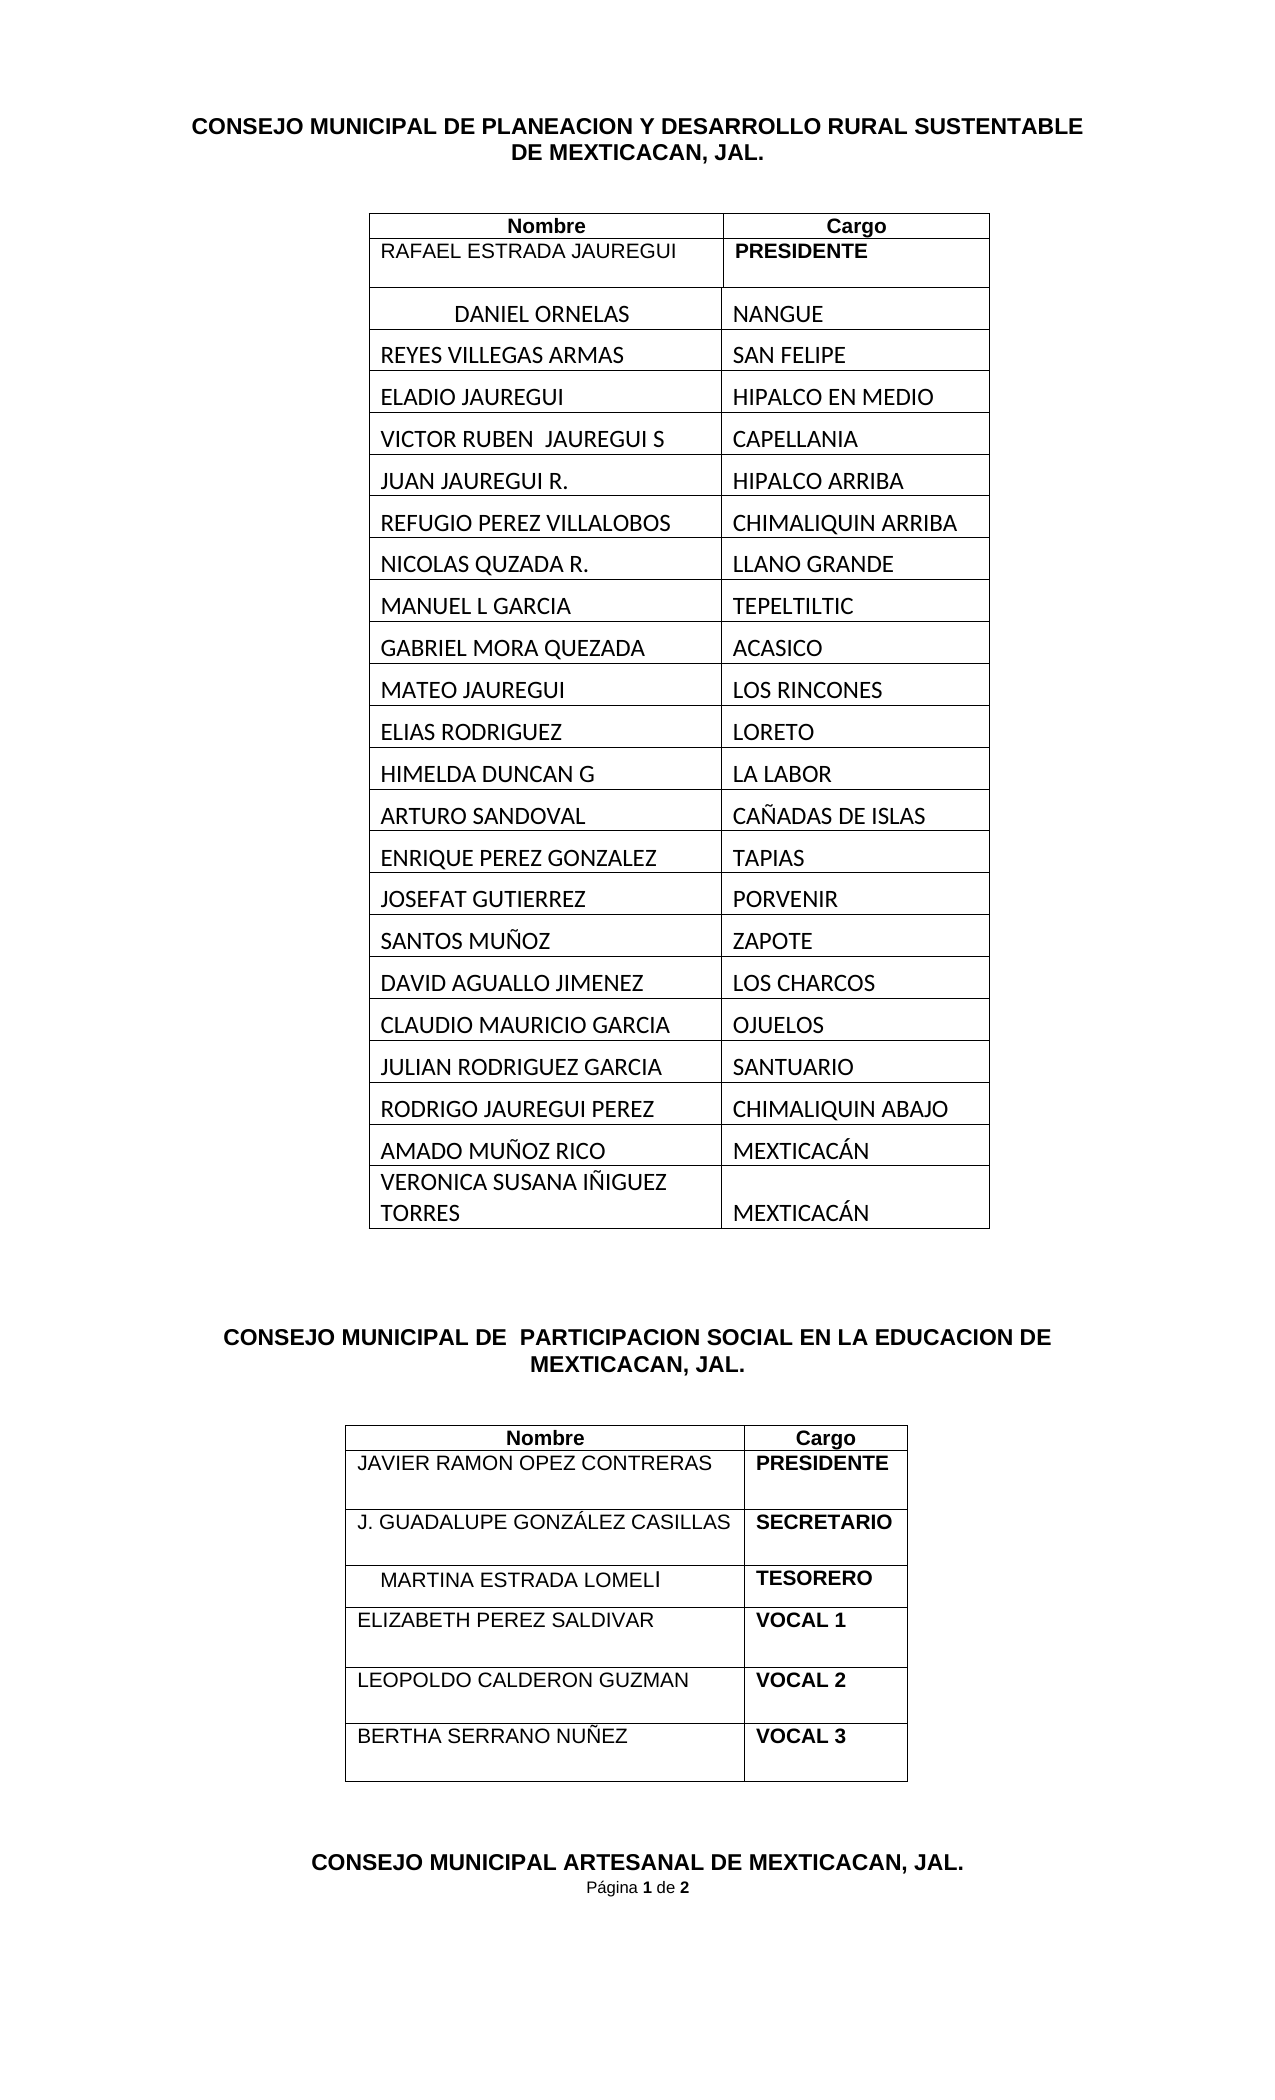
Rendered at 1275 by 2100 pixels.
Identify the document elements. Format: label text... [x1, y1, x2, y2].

table_cell ELADIO JAUREGUI [370, 371, 721, 412]
table_header Nombre [370, 214, 723, 238]
table_cell REFUGIO PEREZ VILLALOBOS [370, 496, 721, 537]
table_cell LORETO [722, 706, 989, 747]
table_cell VOCAL 2 [745, 1668, 907, 1723]
table_cell NICOLAS QUZADA R. [370, 538, 721, 579]
table_cell BERTHA SERRANO NUÑEZ [346, 1724, 744, 1781]
table_cell JAVIER RAMON OPEZ CONTRERAS [346, 1451, 744, 1509]
table_cell DANIEL ORNELAS [370, 288, 721, 329]
table_cell LLANO GRANDE [722, 538, 989, 579]
text CONSEJO MUNICIPAL DE PLANEACION Y DESARROLLO RURAL SUSTENTABLE DE MEXTICACAN, JAL. [177, 113, 1098, 165]
table_cell NANGUE [722, 288, 989, 329]
table_cell ELIAS RODRIGUEZ [370, 706, 721, 747]
table_cell CAPELLANIA [722, 413, 989, 453]
table_cell CAÑADAS DE ISLAS [722, 790, 989, 830]
table_cell GABRIEL MORA QUEZADA [370, 622, 721, 663]
table_cell RAFAEL ESTRADA JAUREGUI [370, 239, 723, 287]
table_cell MEXTICACÁN [722, 1166, 989, 1227]
table_cell MATEO JAUREGUI [370, 664, 721, 705]
table_cell ACASICO [722, 622, 989, 663]
table_cell CHIMALIQUIN ARRIBA [722, 496, 989, 537]
table_cell J. GUADALUPE GONZÁLEZ CASILLAS [346, 1510, 744, 1565]
table_cell HIMELDA DUNCAN G [370, 748, 721, 788]
table_cell LA LABOR [722, 748, 989, 788]
table_cell OJUELOS [722, 999, 989, 1040]
table_cell JOSEFAT GUTIERREZ [370, 873, 721, 914]
table_header Nombre [346, 1426, 744, 1450]
table_cell CHIMALIQUIN ABAJO [722, 1083, 989, 1123]
table_cell JULIAN RODRIGUEZ GARCIA [370, 1041, 721, 1082]
table_cell ARTURO SANDOVAL [370, 790, 721, 830]
table_cell HIPALCO EN MEDIO [722, 371, 989, 412]
text CONSEJO MUNICIPAL ARTESANAL DE MEXTICACAN, JAL. [177, 1849, 1098, 1875]
table_cell DAVID AGUALLO JIMENEZ [370, 957, 721, 998]
table_cell JUAN JAUREGUI R. [370, 455, 721, 495]
table_cell SECRETARIO [745, 1510, 907, 1565]
table_cell AMADO MUÑOZ RICO [370, 1125, 721, 1165]
table_header Cargo [724, 214, 989, 238]
table_cell ZAPOTE [722, 915, 989, 956]
table_cell VOCAL 1 [745, 1608, 907, 1667]
table_cell TESORERO [745, 1566, 907, 1607]
table_header Cargo [745, 1426, 907, 1450]
table_cell PRESIDENTE [745, 1451, 907, 1509]
table_cell REYES VILLEGAS ARMAS [370, 330, 721, 370]
table_cell LEOPOLDO CALDERON GUZMAN [346, 1668, 744, 1723]
table_cell HIPALCO ARRIBA [722, 455, 989, 495]
table_cell LOS CHARCOS [722, 957, 989, 998]
table_cell LOS RINCONES [722, 664, 989, 705]
table_cell VICTOR RUBEN JAUREGUI S [370, 413, 721, 453]
table_cell SANTUARIO [722, 1041, 989, 1082]
table_cell MEXTICACÁN [722, 1125, 989, 1165]
text CONSEJO MUNICIPAL DE PARTICIPACION SOCIAL EN LA EDUCACION DE MEXTICACAN, JAL. [177, 1324, 1098, 1377]
table_cell PORVENIR [722, 873, 989, 914]
table_cell MANUEL L GARCIA [370, 580, 721, 621]
table_cell CLAUDIO MAURICIO GARCIA [370, 999, 721, 1040]
table_cell RODRIGO JAUREGUI PEREZ [370, 1083, 721, 1123]
table_cell VOCAL 3 [745, 1724, 907, 1781]
table_cell VERONICA SUSANA IÑIGUEZ TORRES [370, 1166, 721, 1227]
table_cell SAN FELIPE [722, 330, 989, 370]
table_cell ENRIQUE PEREZ GONZALEZ [370, 831, 721, 872]
table_cell MARTINA ESTRADA LOMELI [346, 1566, 744, 1607]
table_cell TEPELTILTIC [722, 580, 989, 621]
table_cell TAPIAS [722, 831, 989, 872]
table_cell PRESIDENTE [724, 239, 989, 287]
table_cell ELIZABETH PEREZ SALDIVAR [346, 1608, 744, 1667]
table_cell SANTOS MUÑOZ [370, 915, 721, 956]
